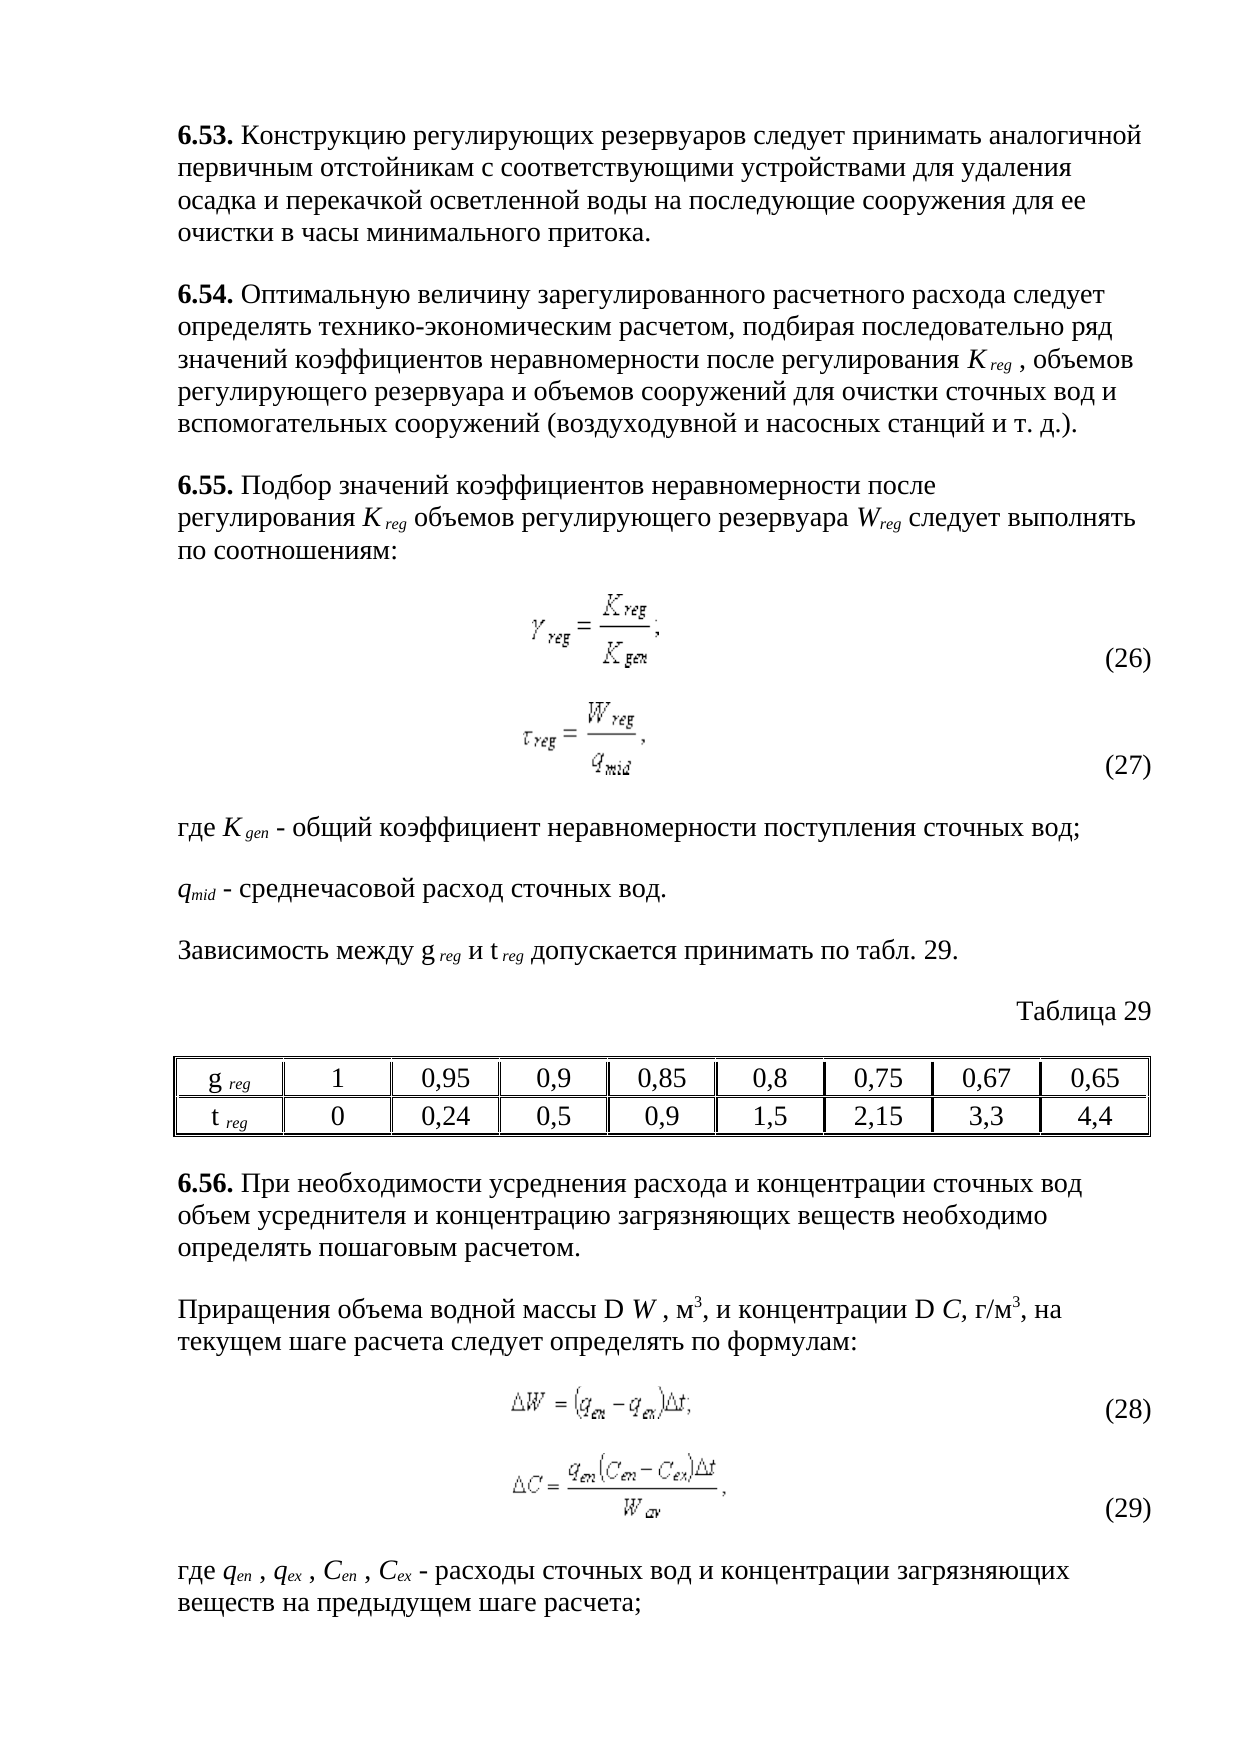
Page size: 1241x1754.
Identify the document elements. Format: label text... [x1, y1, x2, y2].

text 6.54. Оптимальную величину зарегулированного расчетного расхода следует определять технико-экономическим расчетом, подбирая последовательно ряд значений коэффициентов неравномерности после регулирования К reg , объемов регулирующего резервуара и объемов сооружений для очистки сточных вод и вспомогательных сооружений (воздуходувной и насосных станций и т. д.). [177, 277, 1152, 439]
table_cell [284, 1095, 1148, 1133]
picture [523, 702, 645, 775]
text где qen , qex , Cen , Cex - расходы сточных вод и концентрации загрязняющих веществ на предыдущем шаге расчета; [177, 1553, 1152, 1618]
text Таблица 29 [177, 994, 1152, 1027]
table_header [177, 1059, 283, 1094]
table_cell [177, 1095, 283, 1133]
text (26) [177, 594, 1152, 673]
picture [512, 1453, 726, 1518]
text 6.56. При необходимости усреднения расхода и концентрации сточных вод объем усреднителя и концентрацию загрязняющих веществ необходимо определять пошаговым расчетом. [177, 1166, 1152, 1263]
text qmid - среднечасовой расход сточных вод. [177, 871, 1152, 903]
text (28) [177, 1386, 1152, 1425]
text 6.53. Конструкцию регулирующих резервуаров следует принимать аналогичной первичным отстойникам с соответствующими устройствами для удаления осадка и перекачкой осветленной воды на последующие сооружения для ее очистки в часы минимального притока. [177, 118, 1152, 248]
text Приращения объема водной массы D W , м3, и концентрации D С, г/м3, на текущем шаге расчета следует определять по формулам: [177, 1292, 1152, 1357]
text (29) [177, 1454, 1152, 1524]
text (27) [177, 703, 1152, 780]
text Зависимость между g reg и t reg допускается принимать по табл. 29. [177, 933, 1152, 965]
picture [511, 1386, 690, 1419]
text где К gen - общий коэффициент неравномерности поступления сточных вод; [177, 809, 1152, 842]
text 6.55. Подбор значений коэффициентов неравномерности после регулирования К reg объемов регулирующего резервуара Wreg следует выполнять по соотношениям: [177, 468, 1152, 565]
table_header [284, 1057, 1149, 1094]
picture [532, 594, 659, 668]
